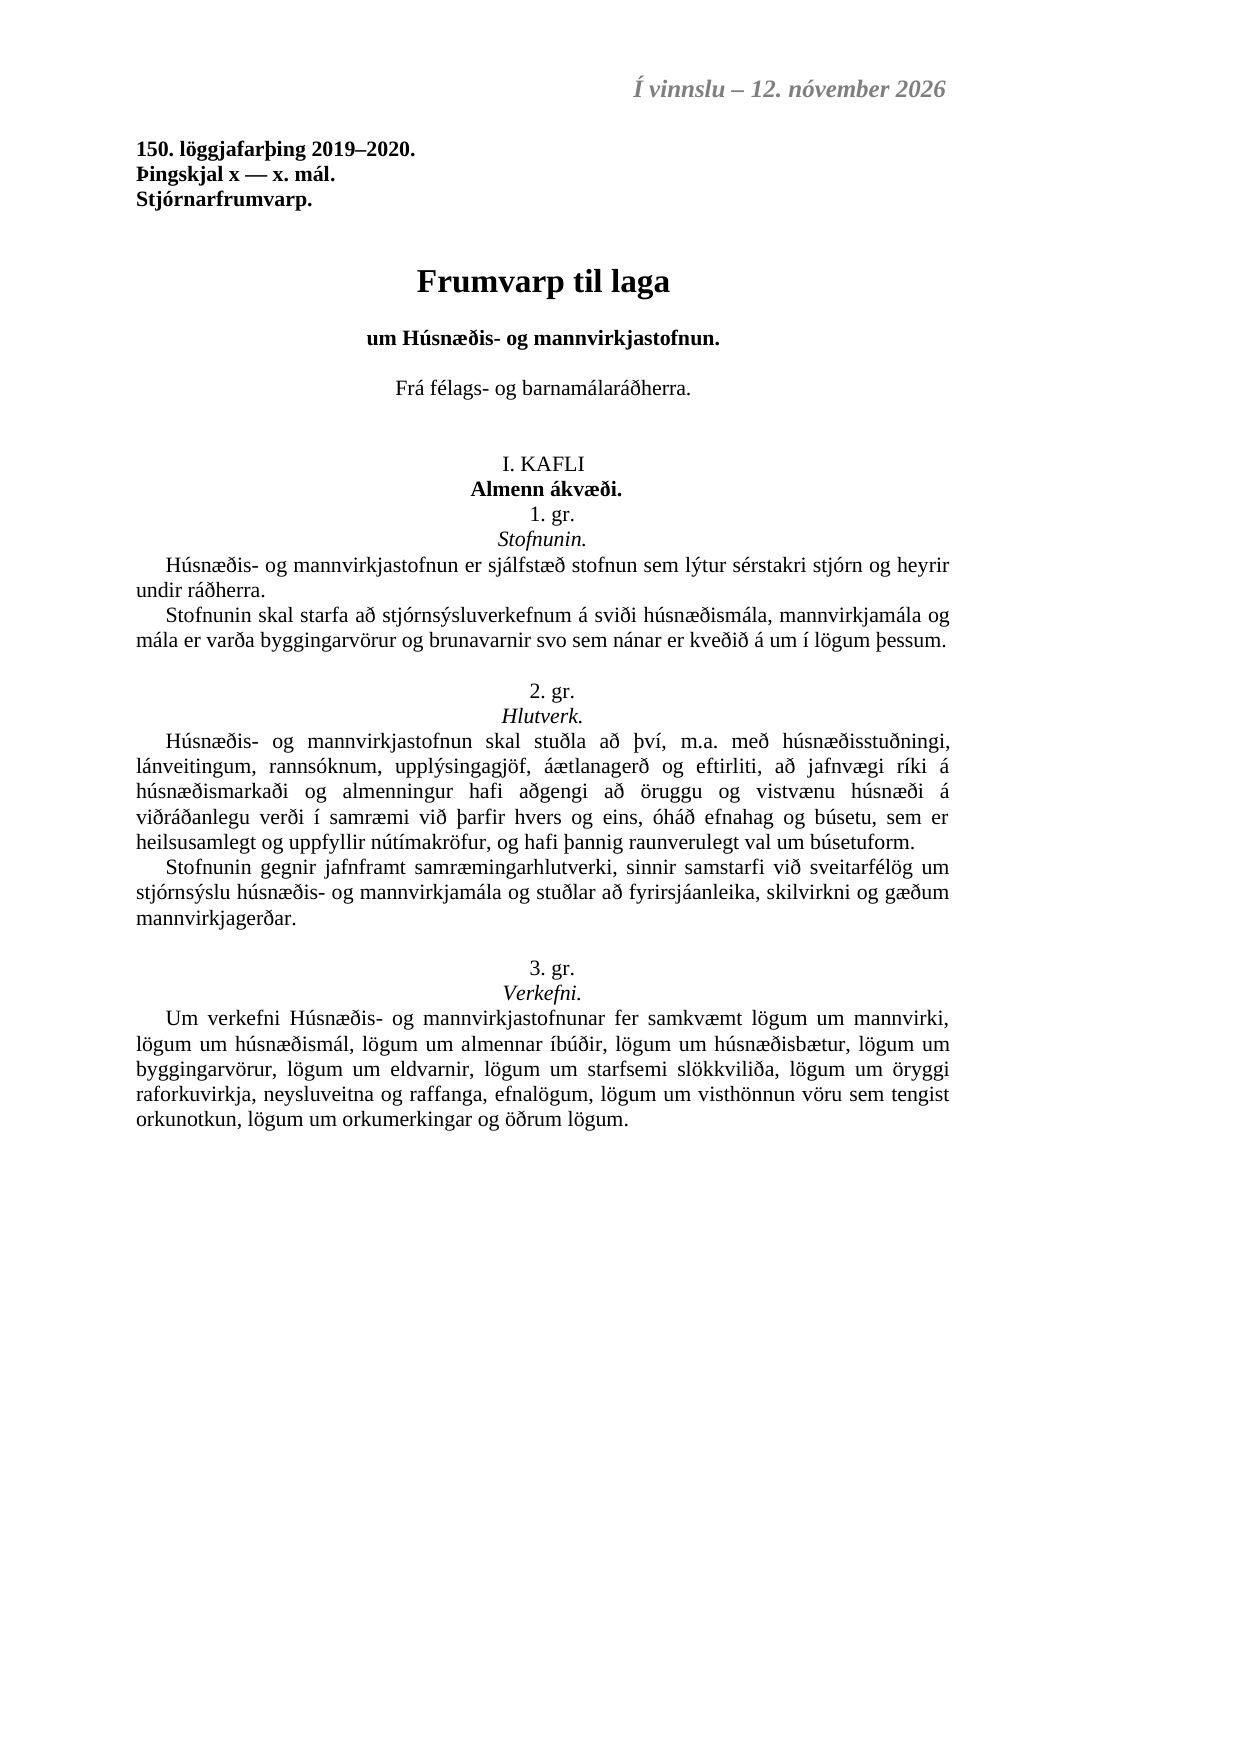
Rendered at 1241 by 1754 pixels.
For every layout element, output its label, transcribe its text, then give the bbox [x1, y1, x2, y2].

text 150. löggjafarþing 2019–2020. [136, 136, 951, 161]
text Hlutverk. [136, 703, 951, 728]
text Þingskjal x — x. mál. [136, 161, 951, 186]
list gr. [136, 678, 951, 703]
text Verkefni. [136, 980, 951, 1005]
text Húsnæðis- og mannvirkjastofnun er sjálfstæð stofnun sem lýtur sérstakri stjórn og heyrir undir ráðherra. [136, 552, 951, 602]
text um Húsnæðis- og mannvirkjastofnun. [136, 325, 951, 350]
text Stofnunin gegnir jafnframt samræmingarhlutverki, sinnir samstarfi við sveitarfélög um stjórnsýslu húsnæðis- og mannvirkjamála og stuðlar að fyrirsjáanleika, skilvirkni og gæðum mannvirkjagerðar. [136, 854, 951, 930]
text Frumvarp til laga [136, 261, 951, 300]
list gr. [136, 501, 951, 526]
text Húsnæðis- og mannvirkjastofnun skal stuðla að því, m.a. með húsnæðisstuðningi, lánveitingum, rannsóknum, upplýsingagjöf, áætlanagerð og eftirliti, að jafnvægi ríki á húsnæðismarkaði og almenningur hafi aðgengi að öruggu og vistvænu húsnæði á viðráðanlegu verði í samræmi við þarfir hvers og eins, óháð efnahag og búsetu, sem er heilsusamlegt og uppfyllir nútímakröfur, og hafi þannig raunverulegt val um búsetuform. [136, 728, 951, 854]
text I. kafli [136, 451, 951, 476]
text Stjórnarfrumvarp. [136, 186, 951, 211]
text Stofnunin. [136, 526, 951, 552]
list gr. [136, 955, 951, 980]
text Um verkefni Húsnæðis- og mannvirkjastofnunar fer samkvæmt lögum um mannvirki, lögum um húsnæðismál, lögum um almennar íbúðir, lögum um húsnæðisbætur, lögum um byggingarvörur, lögum um eldvarnir, lögum um starfsemi slökkviliða, lögum um öryggi raforkuvirkja, neysluveitna og raffanga, efnalögum, lögum um visthönnun vöru sem tengist orkunotkun, lögum um orkumerkingar og öðrum lögum. [136, 1005, 951, 1131]
text Frá félags- og barnamálaráðherra. [136, 375, 951, 400]
text Almenn ákvæði. [142, 476, 951, 501]
text Stofnunin skal starfa að stjórnsýsluverkefnum á sviði húsnæðismála, mannvirkjamála og mála er varða byggingarvörur og brunavarnir svo sem nánar er kveðið á um í lögum þessum. [136, 602, 951, 652]
